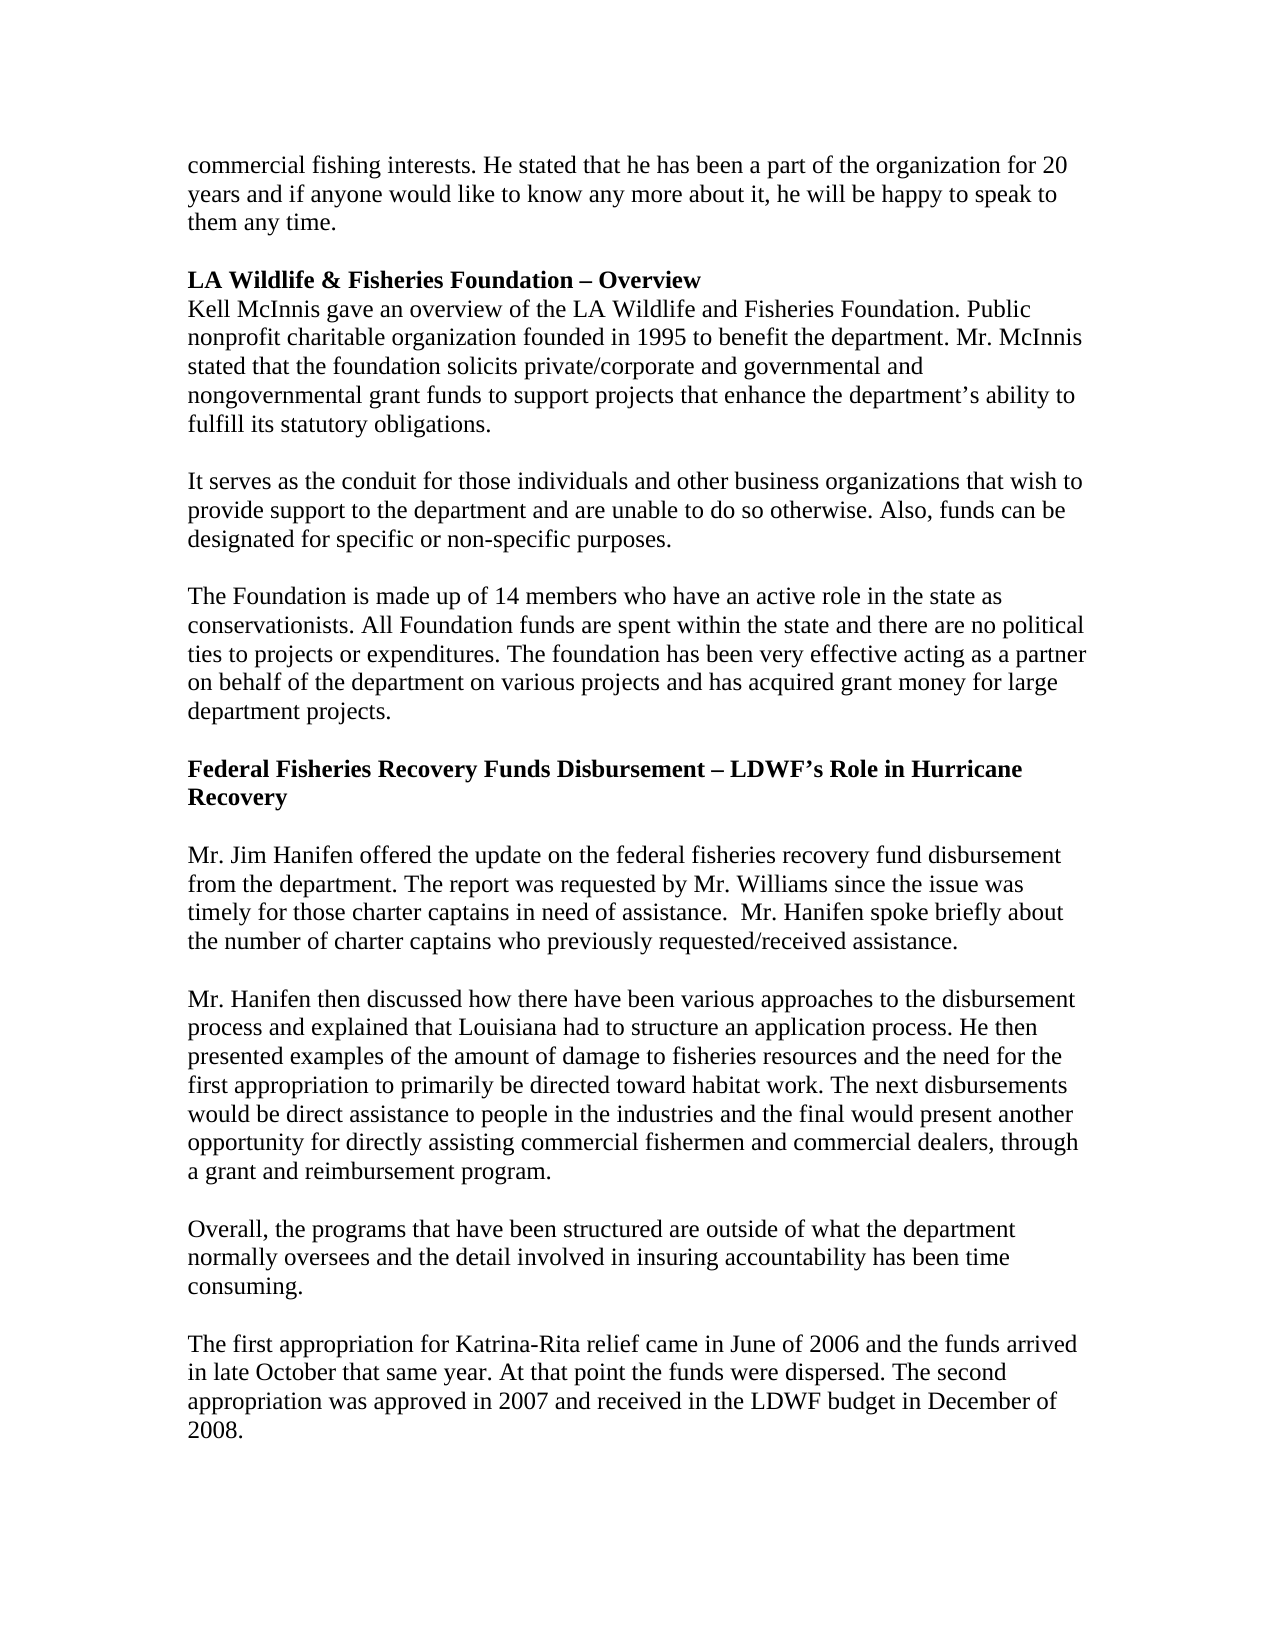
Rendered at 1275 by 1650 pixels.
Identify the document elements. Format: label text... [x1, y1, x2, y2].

text Mr. Hanifen then discussed how there have been various approaches to the disbursement process and explained that had to structure an application process. He then presented examples of the amount of damage to fisheries resources and the need for the first appropriation to primarily be directed toward habitat work. The next disbursements would be direct assistance to people in the industries and the final would present another opportunity for directly assisting commercial fishermen and commercial dealers, through a grant and reimbursement program. [187, 984, 1087, 1185]
text Overall, the programs that have been structured are outside of what the department normally oversees and the detail involved in insuring accountability has been time consuming. [187, 1214, 1087, 1300]
text Kell McInnis gave an overview of the LA Wildlife and Fisheries Foundation. Public nonprofit charitable organization founded in 1995 to benefit the department. Mr. McInnis stated that the foundation solicits private/corporate and governmental and nongovernmental grant funds to support projects that enhance the department’s ability to fulfill its statutory obligations. [187, 294, 1087, 437]
text Federal Fisheries Recovery Funds Disbursement – LDWF’s Role in Hurricane Recovery [187, 754, 1087, 811]
text Mr. Jim Hanifen offered the update on the federal fisheries recovery fund disbursement from the department. The report was requested by Mr. Williams since the issue was timely for those charter captains in need of assistance. Mr. Hanifen spoke briefly about the number of charter captains who previously requested/received assistance. [187, 840, 1087, 955]
text The first appropriation for Katrina-Rita relief came in June of 2006 and the funds arrived in late October that same year. At that point the funds were dispersed. The second appropriation was approved in 2007 and received in the LDWF budget in December of 2008. [187, 1329, 1087, 1444]
text LA Wildlife & Fisheries Foundation – Overview [187, 265, 1087, 294]
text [187, 150, 1087, 236]
text The Foundation is made up of 14 members who have an active role in the state as conservationists. All Foundation funds are spent within the state and there are no political ties to projects or expenditures. The foundation has been very effective acting as a partner on behalf of the department on various projects and has acquired grant money for large department projects. [187, 581, 1087, 725]
text It serves as the conduit for those individuals and other business organizations that wish to provide support to the department and are unable to do so otherwise. Also, funds can be designated for specific or non-specific purposes. [187, 466, 1087, 552]
